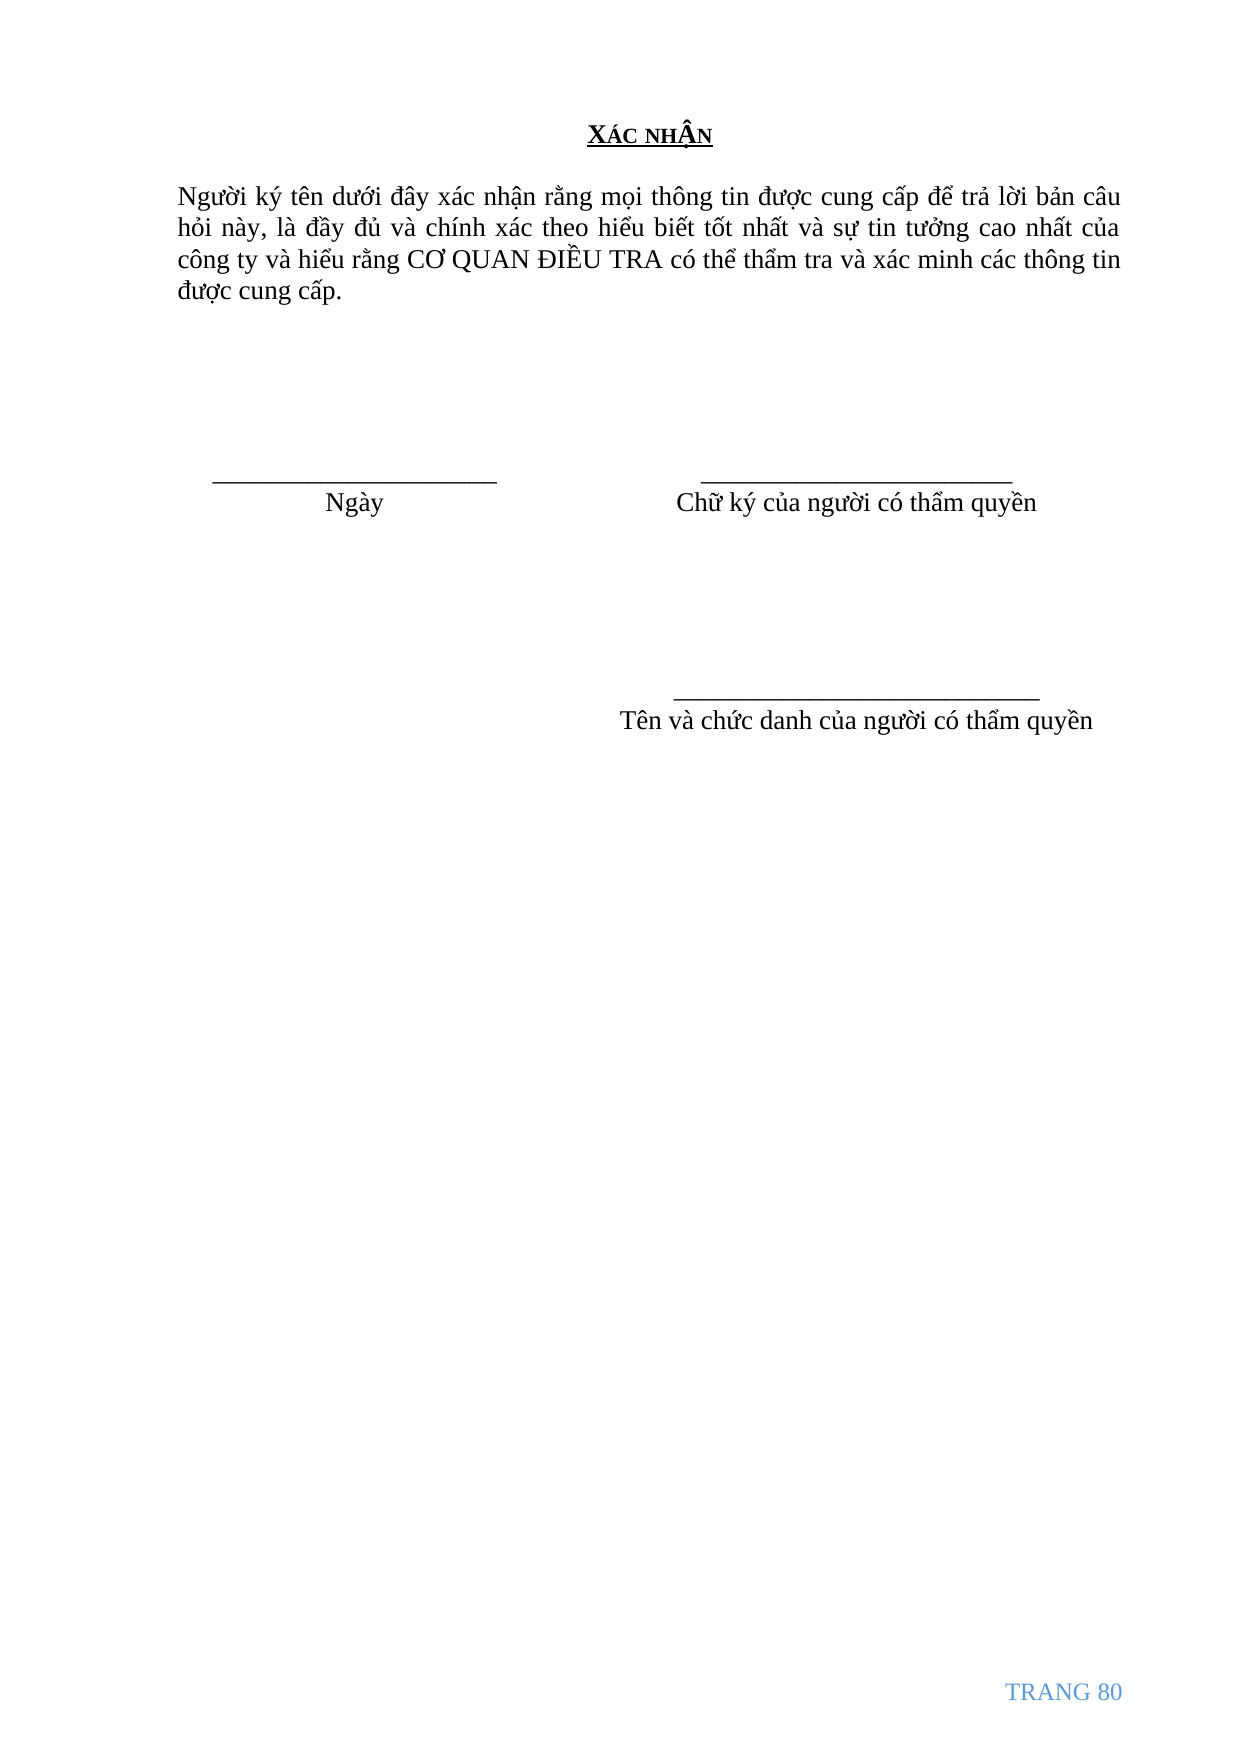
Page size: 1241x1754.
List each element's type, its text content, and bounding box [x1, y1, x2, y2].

text Xác nhẬn [177, 118, 1122, 149]
text _____________________ _______________________ [177, 454, 1122, 486]
text Người ký tên dưới đây xác nhận rằng mọi thông tin được cung cấp để trả lời bản câu hỏi này, là đầy đủ và chính xác theo hiểu biết tốt nhất và sự tin tưởng cao nhất của công ty và hiểu rằng CƠ QUAN ĐIỀU TRA có thể thẩm tra và xác minh các thông tin được cung cấp. [177, 180, 1122, 305]
text Ngày Chữ ký của người có thẩm quyền [177, 486, 1122, 517]
text Tên và chức danh của người có thẩm quyền [177, 704, 1122, 735]
text ___________________________ [177, 673, 1122, 704]
